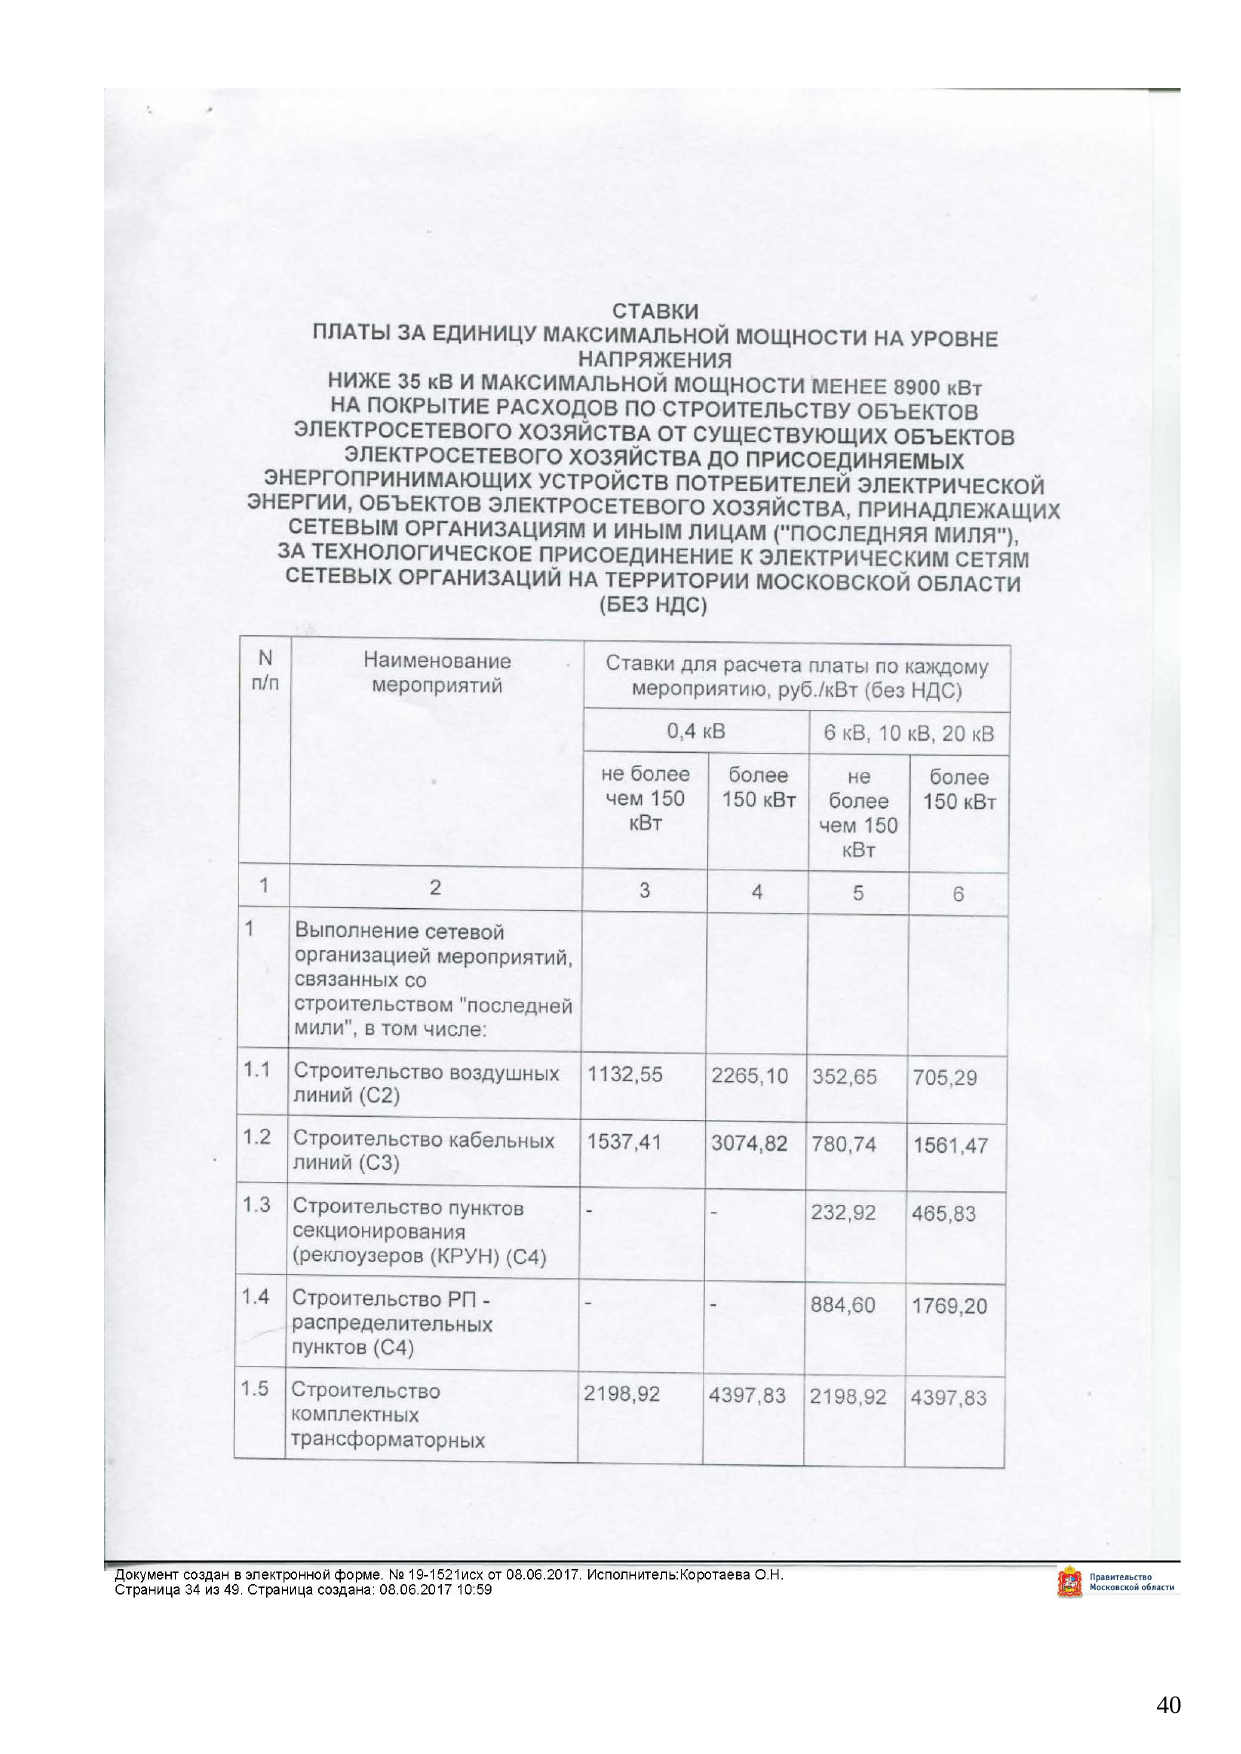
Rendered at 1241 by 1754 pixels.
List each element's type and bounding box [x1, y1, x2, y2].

picture [104, 88, 1181, 1612]
